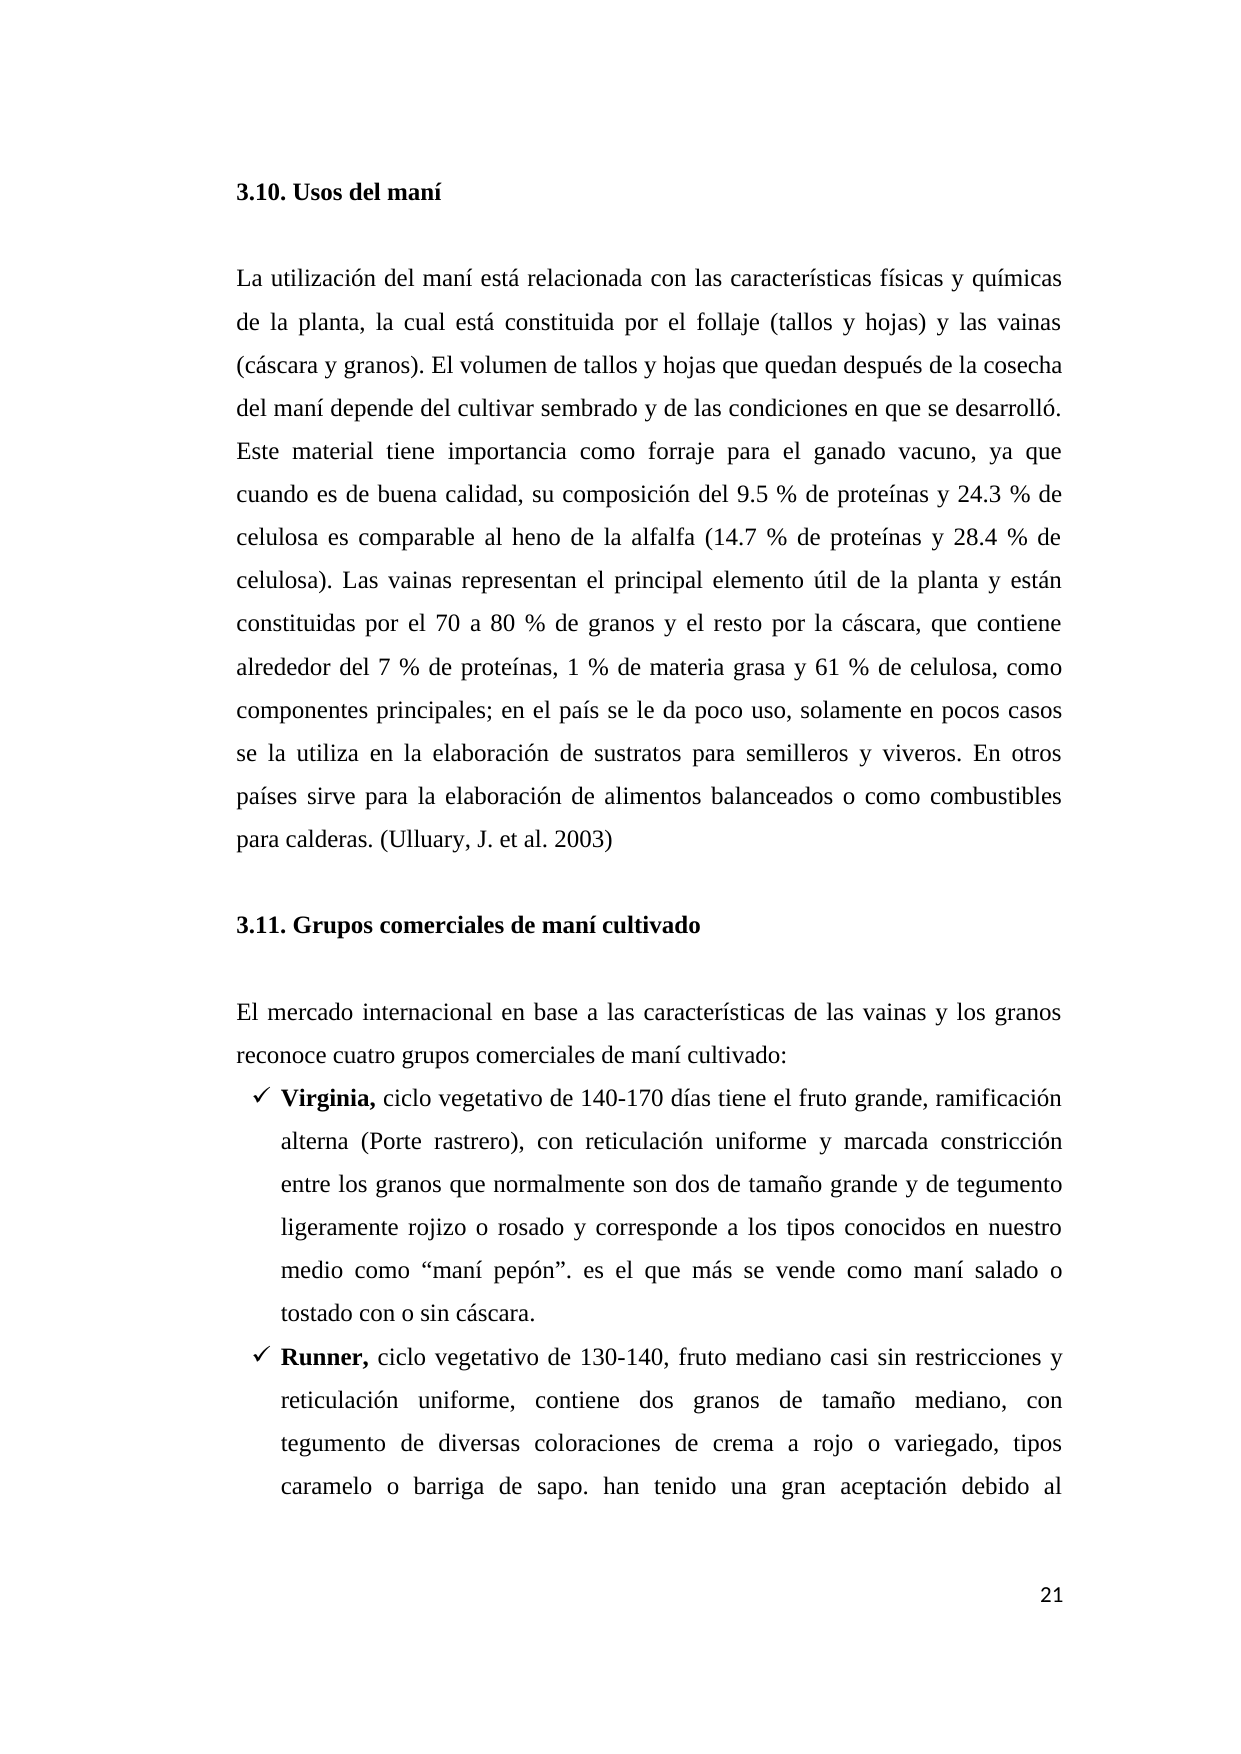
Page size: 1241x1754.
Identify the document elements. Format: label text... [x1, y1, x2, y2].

list Virginia, ciclo vegetativo de 140-170 días tiene el fruto grande, ramificación alterna (Porte rastrero), con reticulación uniforme y marcada constricción entre los granos que normalmente son dos de tamaño grande y de tegumento ligeramente rojizo o rosado y corresponde a los tipos conocidos en nuestro medio como “maní pepón”. es el que más se vende como maní salado o tostado con o sin cáscara. [251, 1083, 1063, 1327]
text 3.10. Usos del maní [236, 177, 1063, 206]
text La utilización del maní está relacionada con las características físicas y químicas de la planta, la cual está constituida por el follaje (tallos y hojas) y las vainas (cáscara y granos). El volumen de tallos y hojas que quedan después de la cosecha del maní depende del cultivar sembrado y de las condiciones en que se desarrolló. Este material tiene importancia como forraje para el ganado vacuno, ya que cuando es de buena calidad, su composición del 9.5 % de proteínas y 24.3 % de celulosa es comparable al heno de la alfalfa (14.7 % de proteínas y 28.4 % de celulosa). Las vainas representan el principal elemento útil de la planta y están constituidas por el 70 a 80 % de granos y el resto por la cáscara, que contiene alrededor del 7 % de proteínas, 1 % de materia grasa y 61 % de celulosa, como componentes principales; en el país se le da poco uso, solamente en pocos casos se la utiliza en la elaboración de sustratos para semilleros y viveros. En otros países sirve para la elaboración de alimentos balanceados o como combustibles para calderas. (Ulluary, J. et al. 2003) [236, 263, 1063, 853]
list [251, 1342, 1063, 1500]
text El mercado internacional en base a las características de las vainas y los granos reconoce cuatro grupos comerciales de maní cultivado: [236, 997, 1063, 1068]
text 3.11. Grupos comerciales de maní cultivado [236, 910, 1063, 939]
